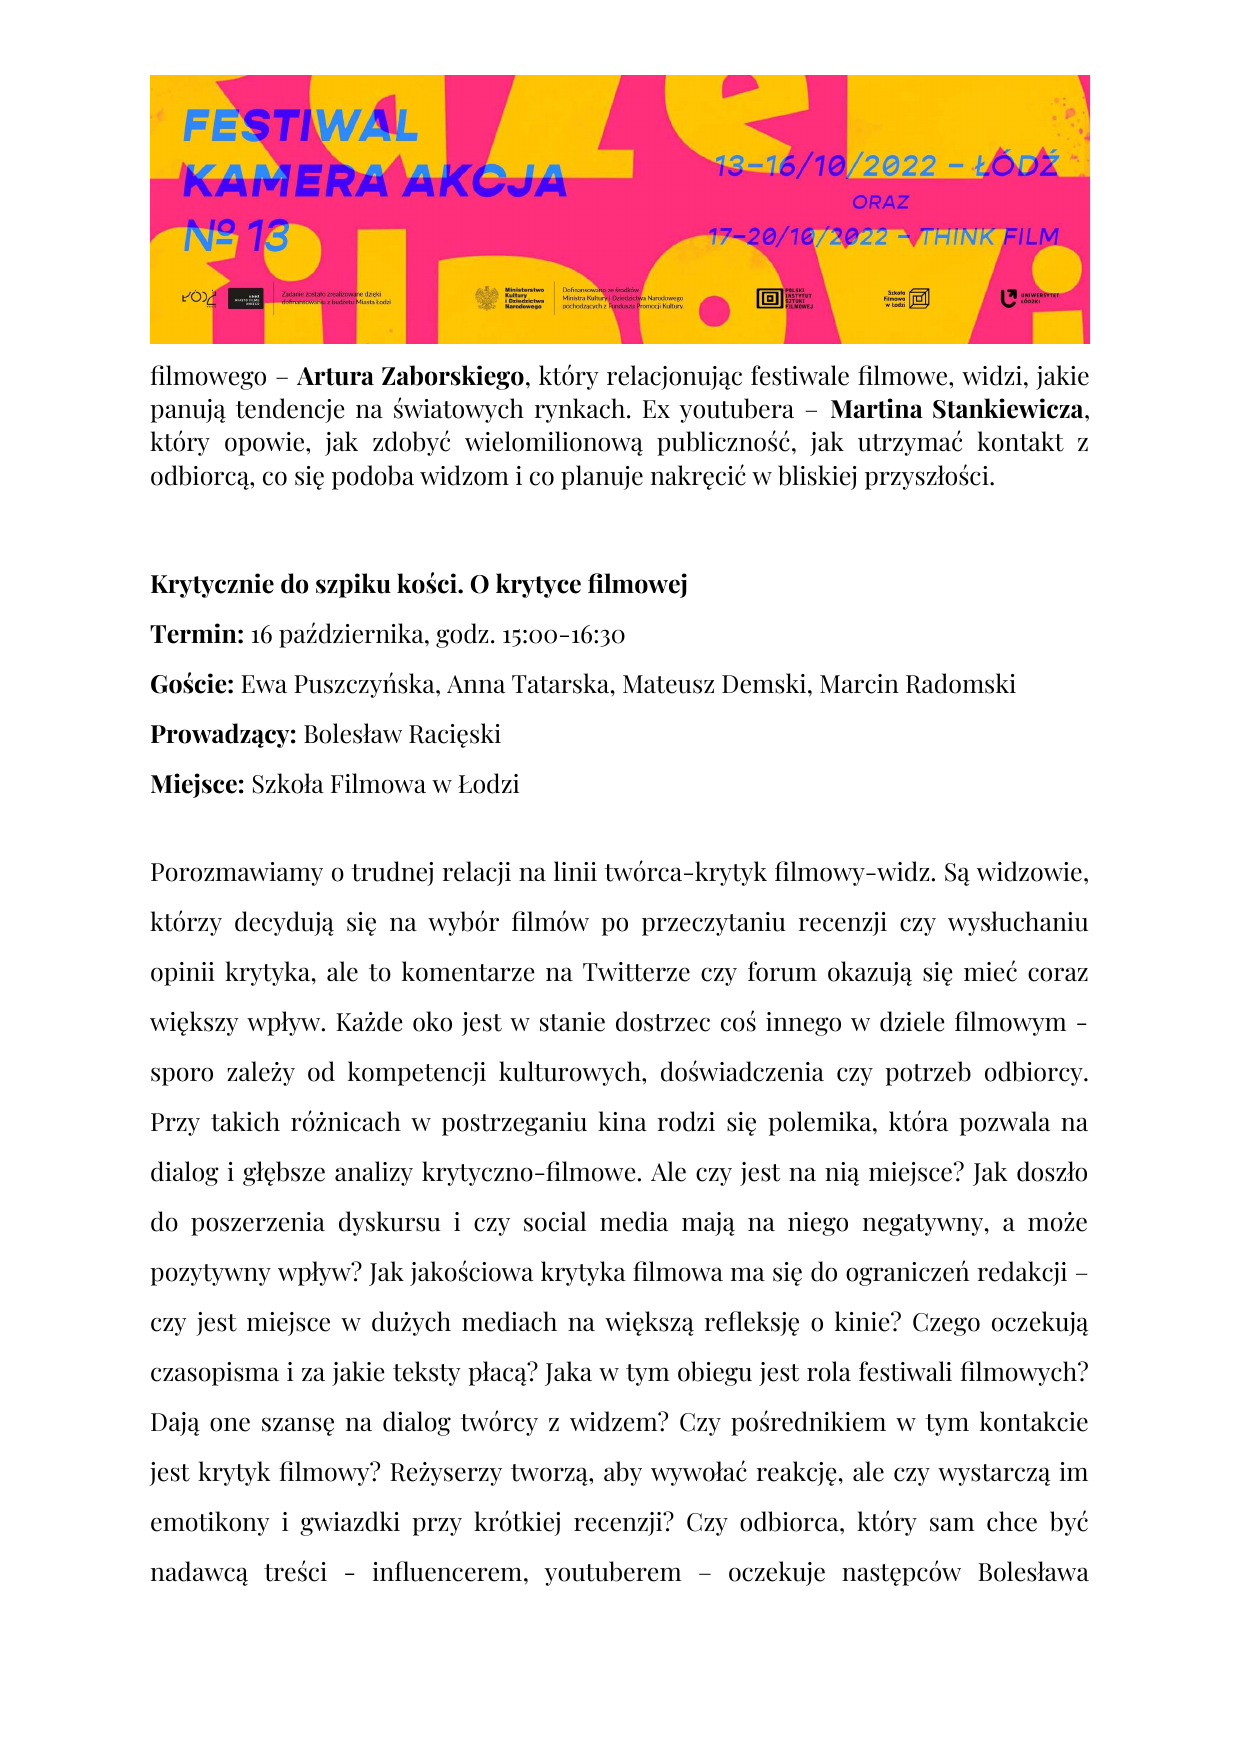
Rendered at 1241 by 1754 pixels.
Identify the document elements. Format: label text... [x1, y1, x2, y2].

text Termin: 16 października, godz. 15:00-16:30 [150, 616, 1090, 650]
picture [150, 75, 1091, 344]
text Goście: Ewa Puszczyńska, Anna Tatarska, Mateusz Demski, Marcin Radomski [150, 666, 1090, 700]
text Prowadzący: Bolesław Racięski [150, 716, 1090, 750]
text Miejsce: Szkoła Filmowa w Łodzi [150, 766, 1090, 800]
text Krytycznie do szpiku kości. O krytyce filmowej [150, 566, 1090, 600]
